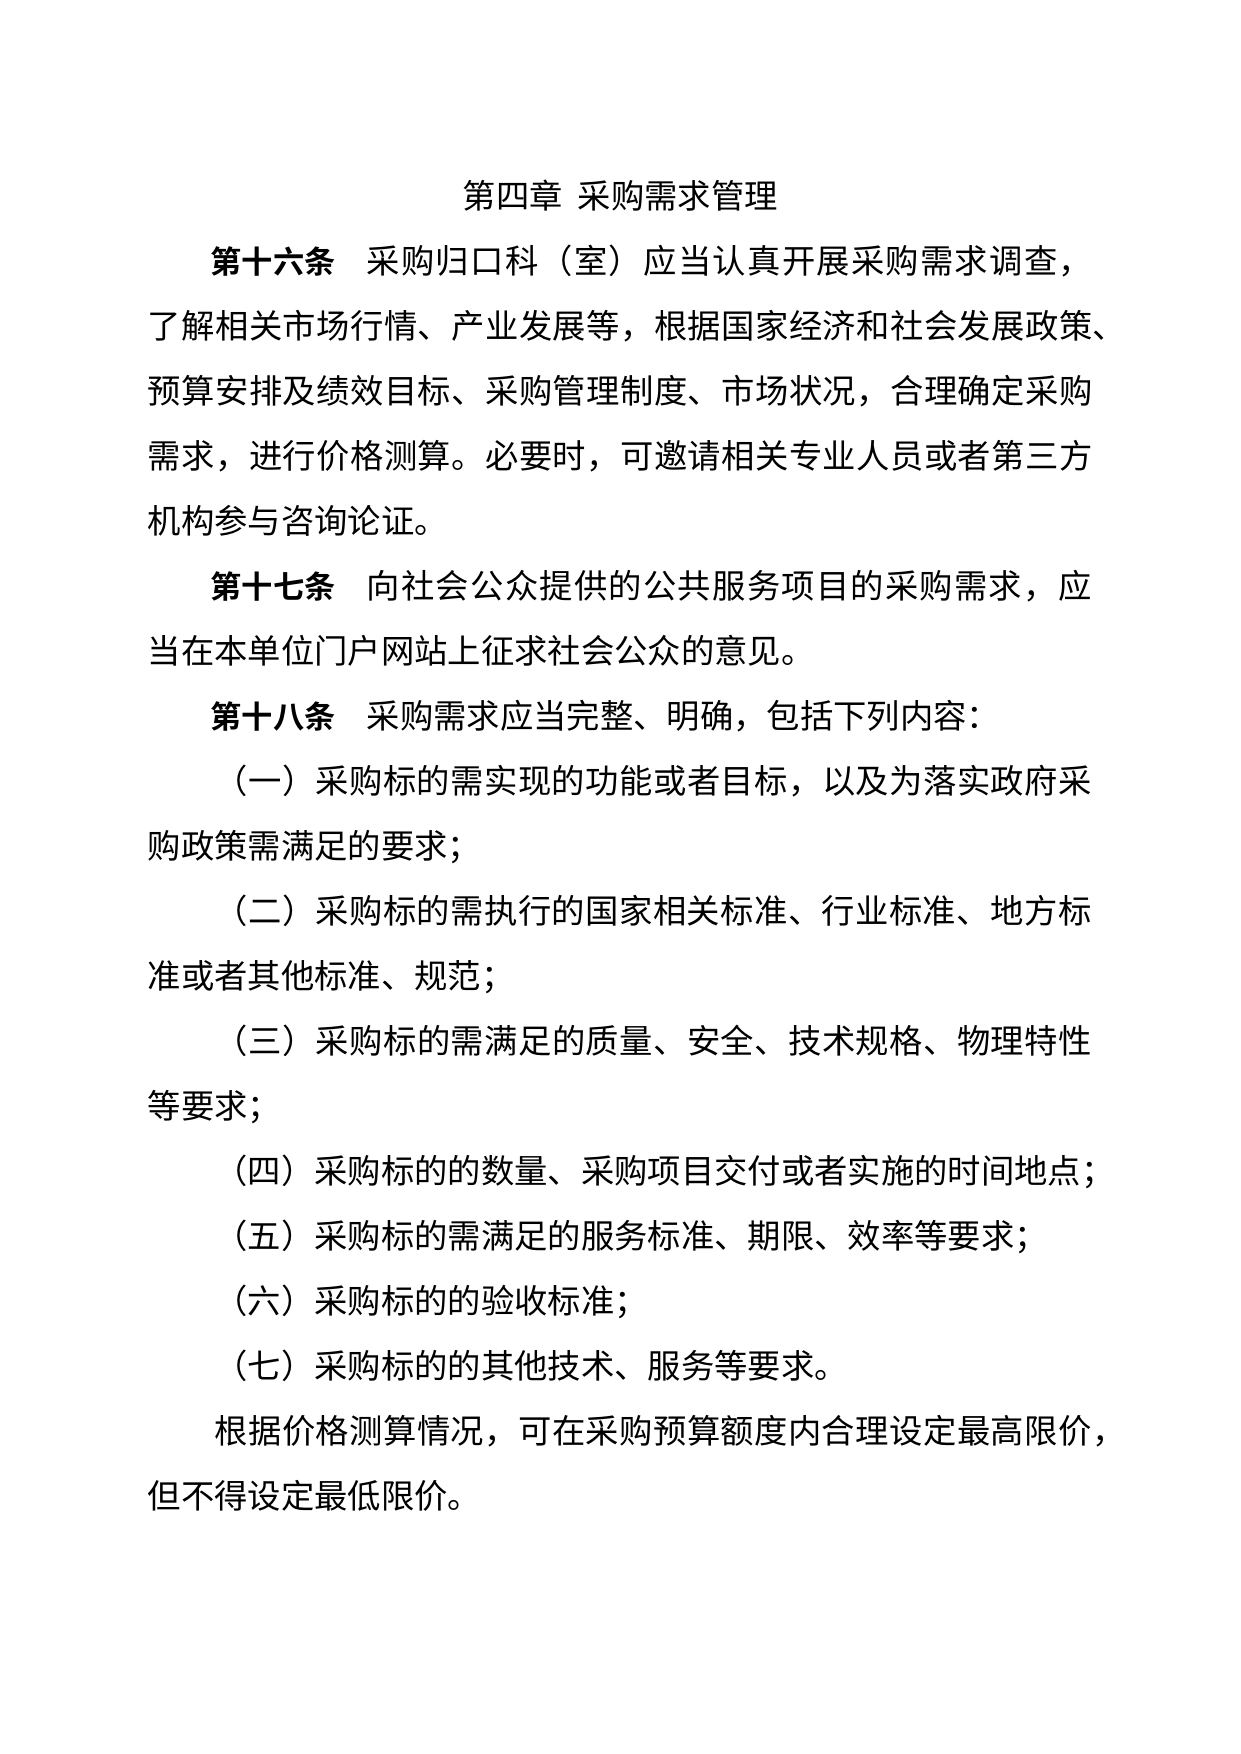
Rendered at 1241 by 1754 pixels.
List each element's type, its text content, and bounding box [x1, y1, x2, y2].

text （七）采购标的的其他技术、服务等要求。 [148, 1332, 1093, 1397]
text （一）采购标的需实现的功能或者目标，以及为落实政府采购政策需满足的要求； [148, 747, 1093, 877]
list 采购归口科（室）应当认真开展采购需求调查，了解相关市场行情、产业发展等，根据国家经济和社会发展政策、预算安排及绩效目标、采购管理制度、市场状况，合理确定采购需求，进行价格测算。必要时，可邀请相关专业人员或者第三方机构参与咨询论证。 [148, 227, 1093, 552]
text （三）采购标的需满足的质量、安全、技术规格、物理特性等要求； [148, 1007, 1093, 1137]
text （五）采购标的需满足的服务标准、期限、效率等要求； [148, 1202, 1093, 1267]
text （六）采购标的的验收标准； [148, 1267, 1093, 1332]
list 向社会公众提供的公共服务项目的采购需求，应当在本单位门户网站上征求社会公众的意见。 [148, 552, 1093, 682]
text 根据价格测算情况，可在采购预算额度内合理设定最高限价，但不得设定最低限价。 [148, 1397, 1093, 1527]
list 采购需求应当完整、明确，包括下列内容： [148, 682, 1093, 747]
text （二）采购标的需执行的国家相关标准、行业标准、地方标准或者其他标准、规范； [148, 877, 1093, 1007]
text 第四章 采购需求管理 [148, 162, 1093, 227]
text （四）采购标的的数量、采购项目交付或者实施的时间地点； [148, 1137, 1093, 1202]
